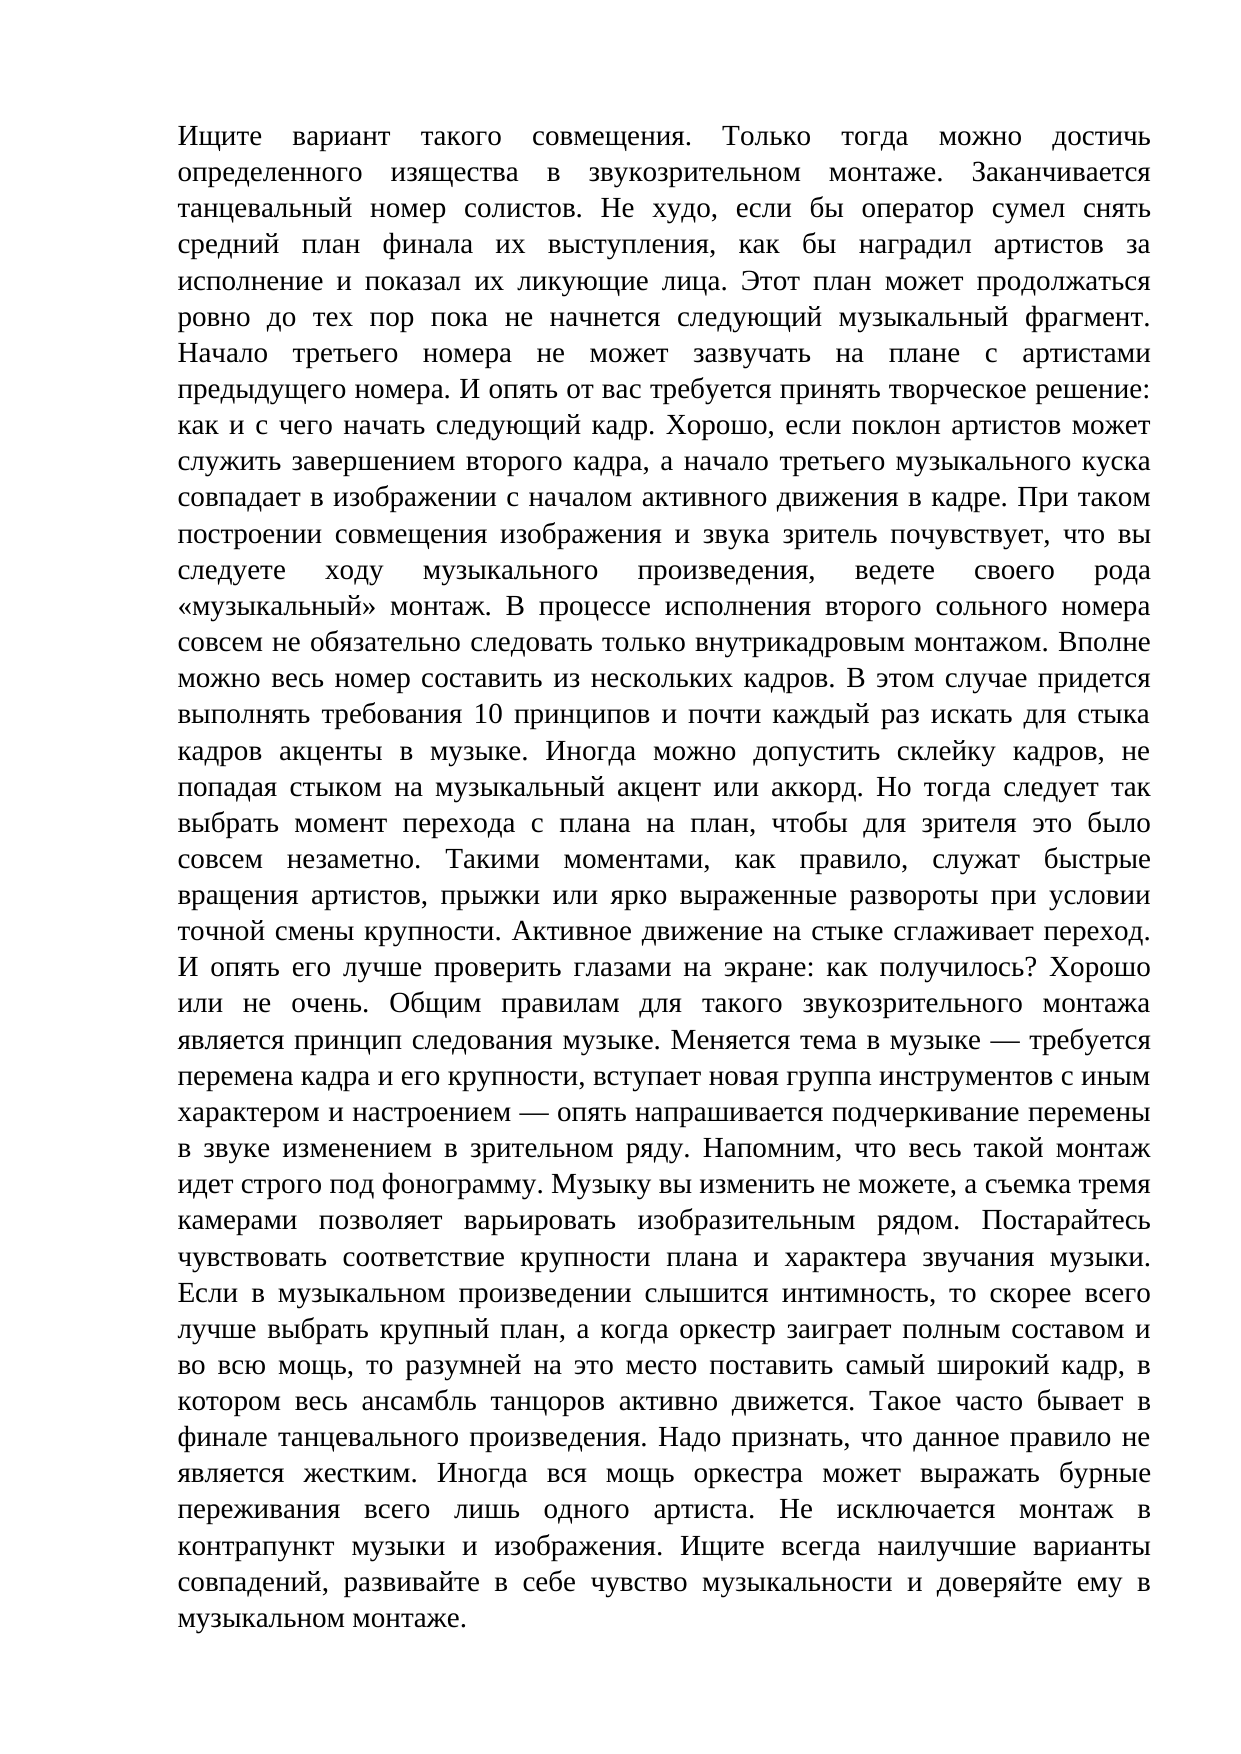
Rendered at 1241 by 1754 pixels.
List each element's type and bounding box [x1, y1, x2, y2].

text [177, 118, 1152, 1634]
